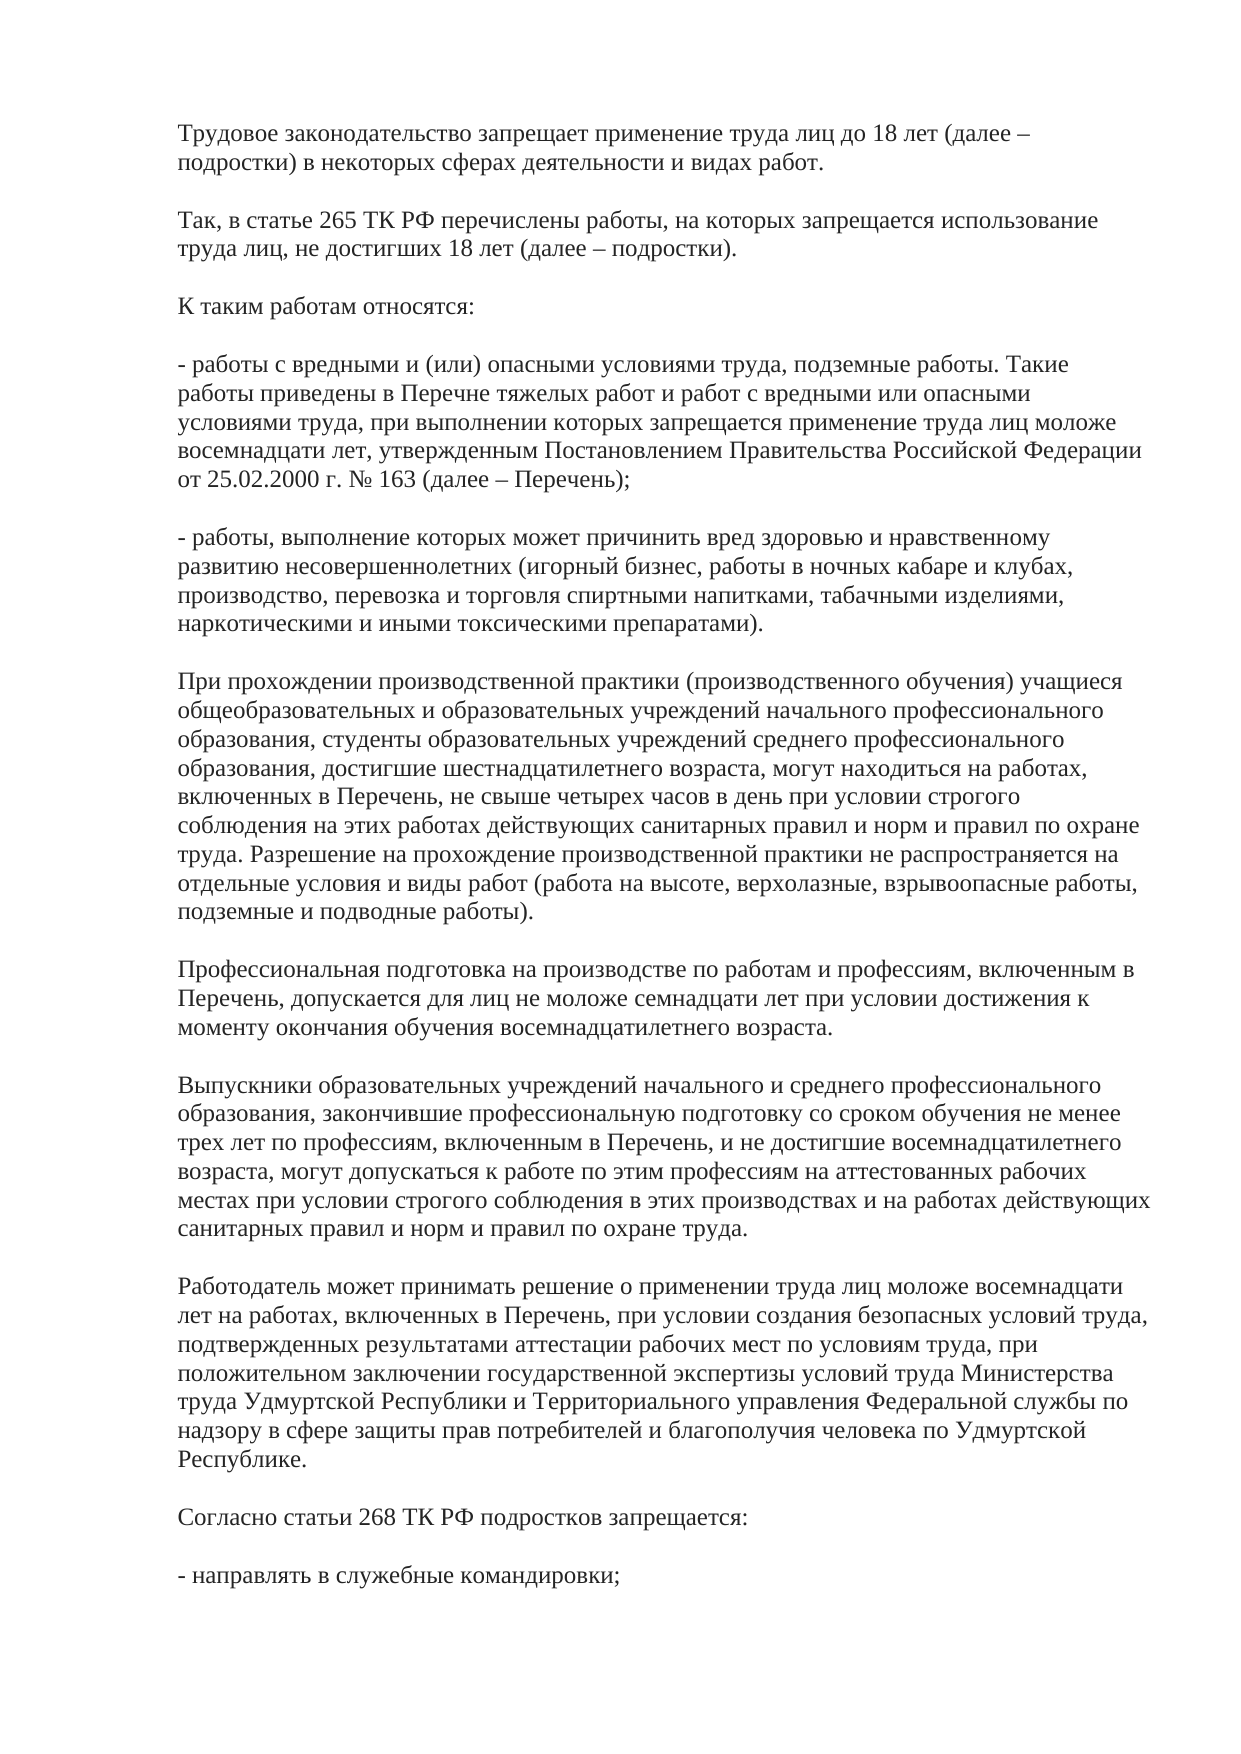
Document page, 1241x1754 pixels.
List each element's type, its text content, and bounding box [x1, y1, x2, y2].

text - работы, выполнение которых может причинить вред здоровью и нравственному развитию несовершеннолетних (игорный бизнес, работы в ночных кабаре и клубах, производство, перевозка и торговля спиртными напитками, табачными изделиями, наркотическими и иными токсическими препаратами). [177, 522, 1152, 637]
text К таким работам относятся: [177, 291, 1152, 320]
text Так, в статье 265 ТК РФ перечислены работы, на которых запрещается использование труда лиц, не достигших 18 лет (далее – подростки). [177, 205, 1152, 262]
text Согласно статьи 268 ТК РФ подростков запрещается: [177, 1502, 1152, 1531]
text Выпускники образовательных учреждений начального и среднего профессионального образования, закончившие профессиональную подготовку со сроком обучения не менее трех лет по профессиям, включенным в Перечень, и не достигшие восемнадцатилетнего возраста, могут допускаться к работе по этим профессиям на аттестованных рабочих местах при условии строгого соблюдения в этих производствах и на работах действующих санитарных правил и норм и правил по охране труда. [177, 1070, 1152, 1242]
text - работы с вредными и (или) опасными условиями труда, подземные работы. Такие работы приведены в Перечне тяжелых работ и работ с вредными или опасными условиями труда, при выполнении которых запрещается применение труда лиц моложе восемнадцати лет, утвержденным Постановлением Правительства Российской Федерации от 25.02.2000 г. № 163 (далее – Перечень); [177, 349, 1152, 493]
text - направлять в служебные командировки; [177, 1560, 1152, 1588]
text Профессиональная подготовка на производстве по работам и профессиям, включенным в Перечень, допускается для лиц не моложе семнадцати лет при условии достижения к моменту окончания обучения восемнадцатилетнего возраста. [177, 954, 1152, 1041]
text Трудовое законодательство запрещает применение труда лиц до 18 лет (далее – подростки) в некоторых сферах деятельности и видах работ. [177, 118, 1152, 176]
text Работодатель может принимать решение о применении труда лиц моложе восемнадцати лет на работах, включенных в Перечень, при условии создания безопасных условий труда, подтвержденных результатами аттестации рабочих мест по условиям труда, при положительном заключении государственной экспертизы условий труда Министерства труда Удмуртской Республики и Территориального управления Федеральной службы по надзору в сфере защиты прав потребителей и благополучия человека по Удмуртской Республике. [177, 1271, 1152, 1473]
text При прохождении производственной практики (производственного обучения) учащиеся общеобразовательных и образовательных учреждений начального профессионального образования, студенты образовательных учреждений среднего профессионального образования, достигшие шестнадцатилетнего возраста, могут находиться на работах, включенных в Перечень, не свыше четырех часов в день при условии строгого соблюдения на этих работах действующих санитарных правил и норм и правил по охране труда. Разрешение на прохождение производственной практики не распространяется на отдельные условия и виды работ (работа на высоте, верхолазные, взрывоопасные работы, подземные и подводные работы). [177, 666, 1152, 925]
